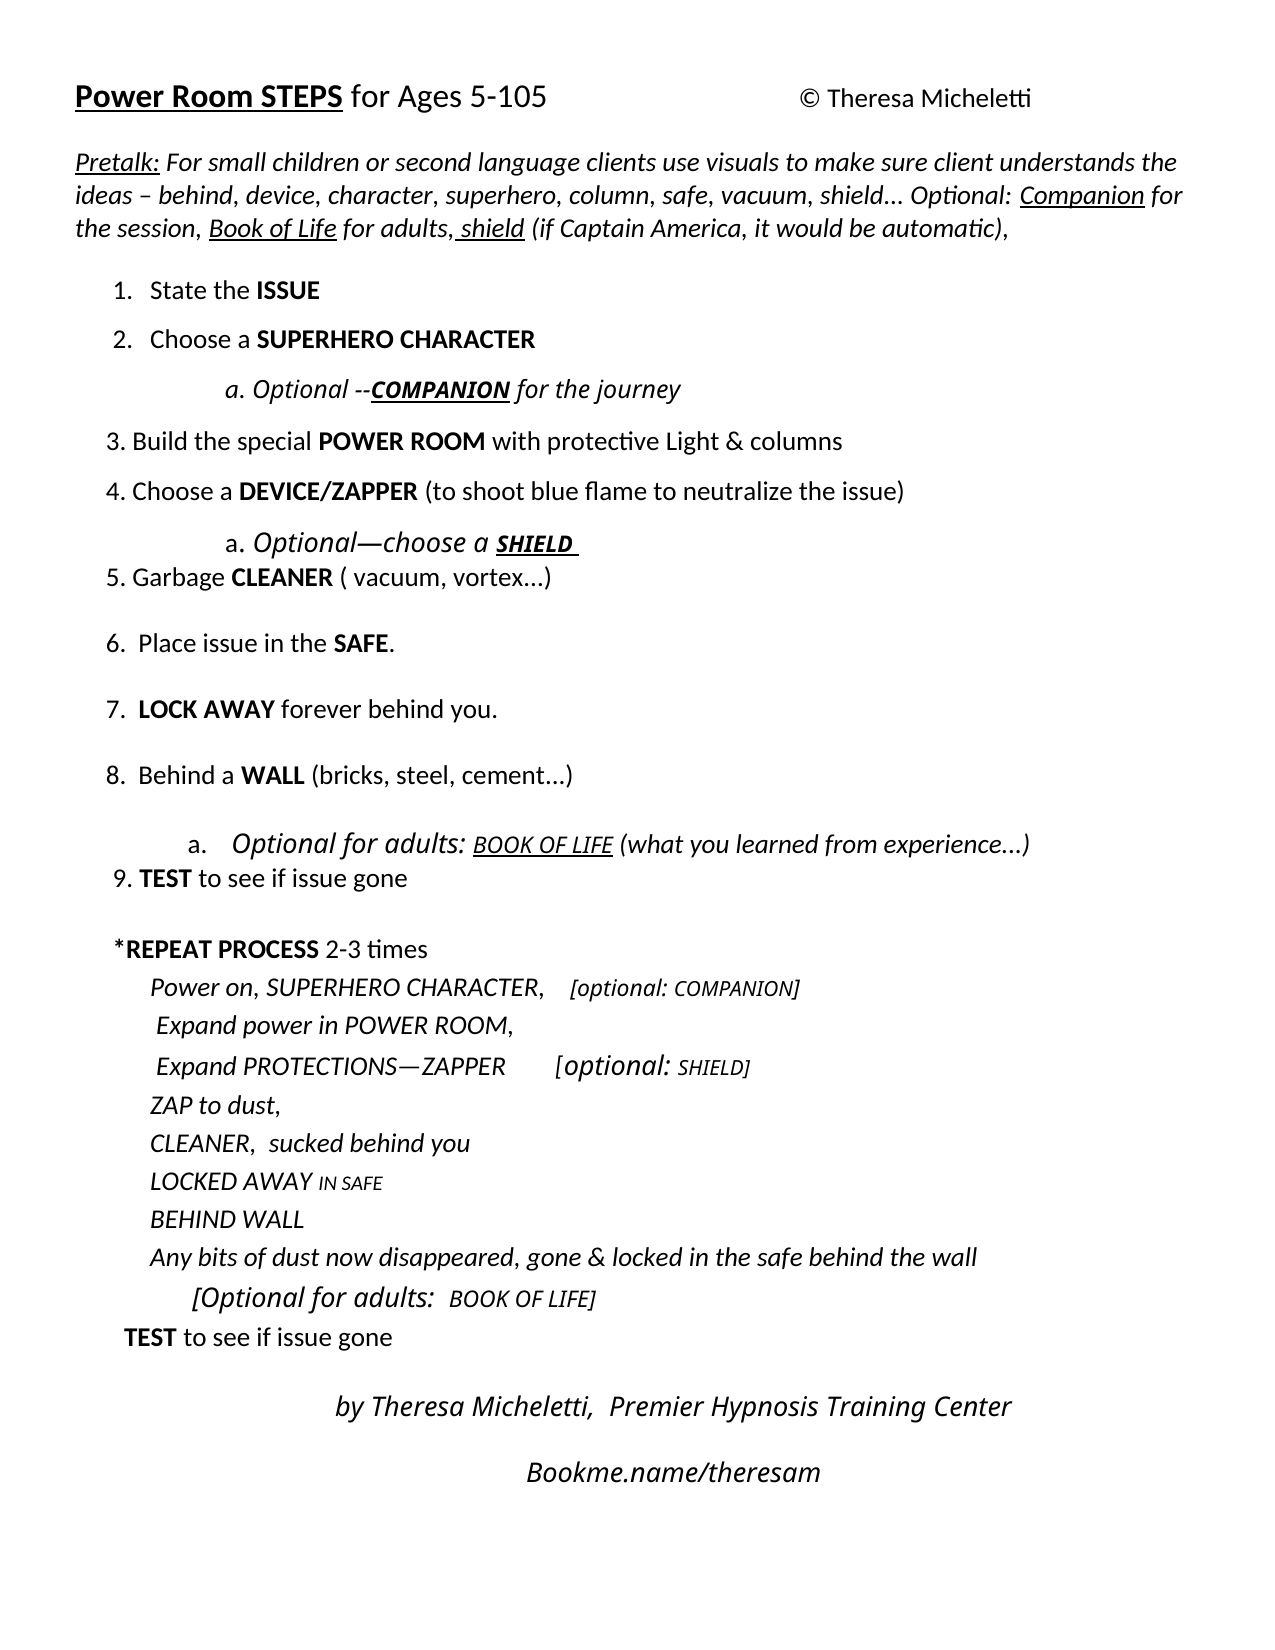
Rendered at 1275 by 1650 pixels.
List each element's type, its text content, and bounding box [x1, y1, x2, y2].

text 7. LOCK AWAY forever behind you. [75, 692, 1200, 726]
text ZAP to dust, [75, 1088, 1200, 1122]
text 5. Garbage CLEANER ( vacuum, vortex...) [75, 560, 1200, 593]
text Pretalk: For small children or second language clients use visuals to make sure client understands the ideas – behind, device, character, superhero, column, safe, vacuum, shield... Optional: Companion for the session, Book of Life for adults, shield (if Captain America, it would be automatic), [75, 145, 1200, 244]
text by Theresa Micheletti, Premier Hypnosis Training Center [150, 1388, 1200, 1424]
text CLEANER, sucked behind you [75, 1126, 1200, 1159]
list Optional for adults: BOOK OF LIFE (what you learned from experience...) [187, 824, 1200, 861]
text Power Room STEPS for Ages 5-105 © Theresa Micheletti [75, 75, 1200, 116]
text TEST to see if issue gone [75, 1321, 1200, 1353]
text 4. Choose a DEVICE/ZAPPER (to shoot blue flame to neutralize the issue) [75, 474, 1200, 507]
text 3. Build the special POWER ROOM with protective Light & columns [75, 424, 1200, 458]
text a. Optional --COMPANION for the journey [150, 372, 1200, 406]
text Any bits of dust now disappeared, gone & locked in the safe behind the wall [75, 1240, 1200, 1273]
text Expand power in POWER ROOM, [150, 1008, 1200, 1041]
text a. Optional—choose a SHIELD [150, 523, 1200, 560]
text 9. TEST to see if issue gone [112, 861, 1200, 894]
text Bookme.name/theresam [150, 1454, 1200, 1491]
list State the ISSUE [112, 273, 1200, 306]
text LOCKED AWAY IN SAFE [75, 1164, 1200, 1197]
list Choose a SUPERHERO CHARACTER [112, 323, 1200, 356]
text Expand PROTECTIONS—ZAPPER [optional: SHIELD] [150, 1046, 1200, 1083]
text 8. Behind a WALL (bricks, steel, cement...) [75, 758, 1200, 792]
text *REPEAT PROCESS 2-3 times [112, 932, 1200, 965]
text Power on, SUPERHERO CHARACTER, [optional: COMPANION] [150, 970, 1200, 1003]
text 6. Place issue in the SAFE. [75, 626, 1200, 659]
text [Optional for adults: BOOK OF LIFE] [75, 1278, 1200, 1315]
text BEHIND WALL [75, 1202, 1200, 1235]
